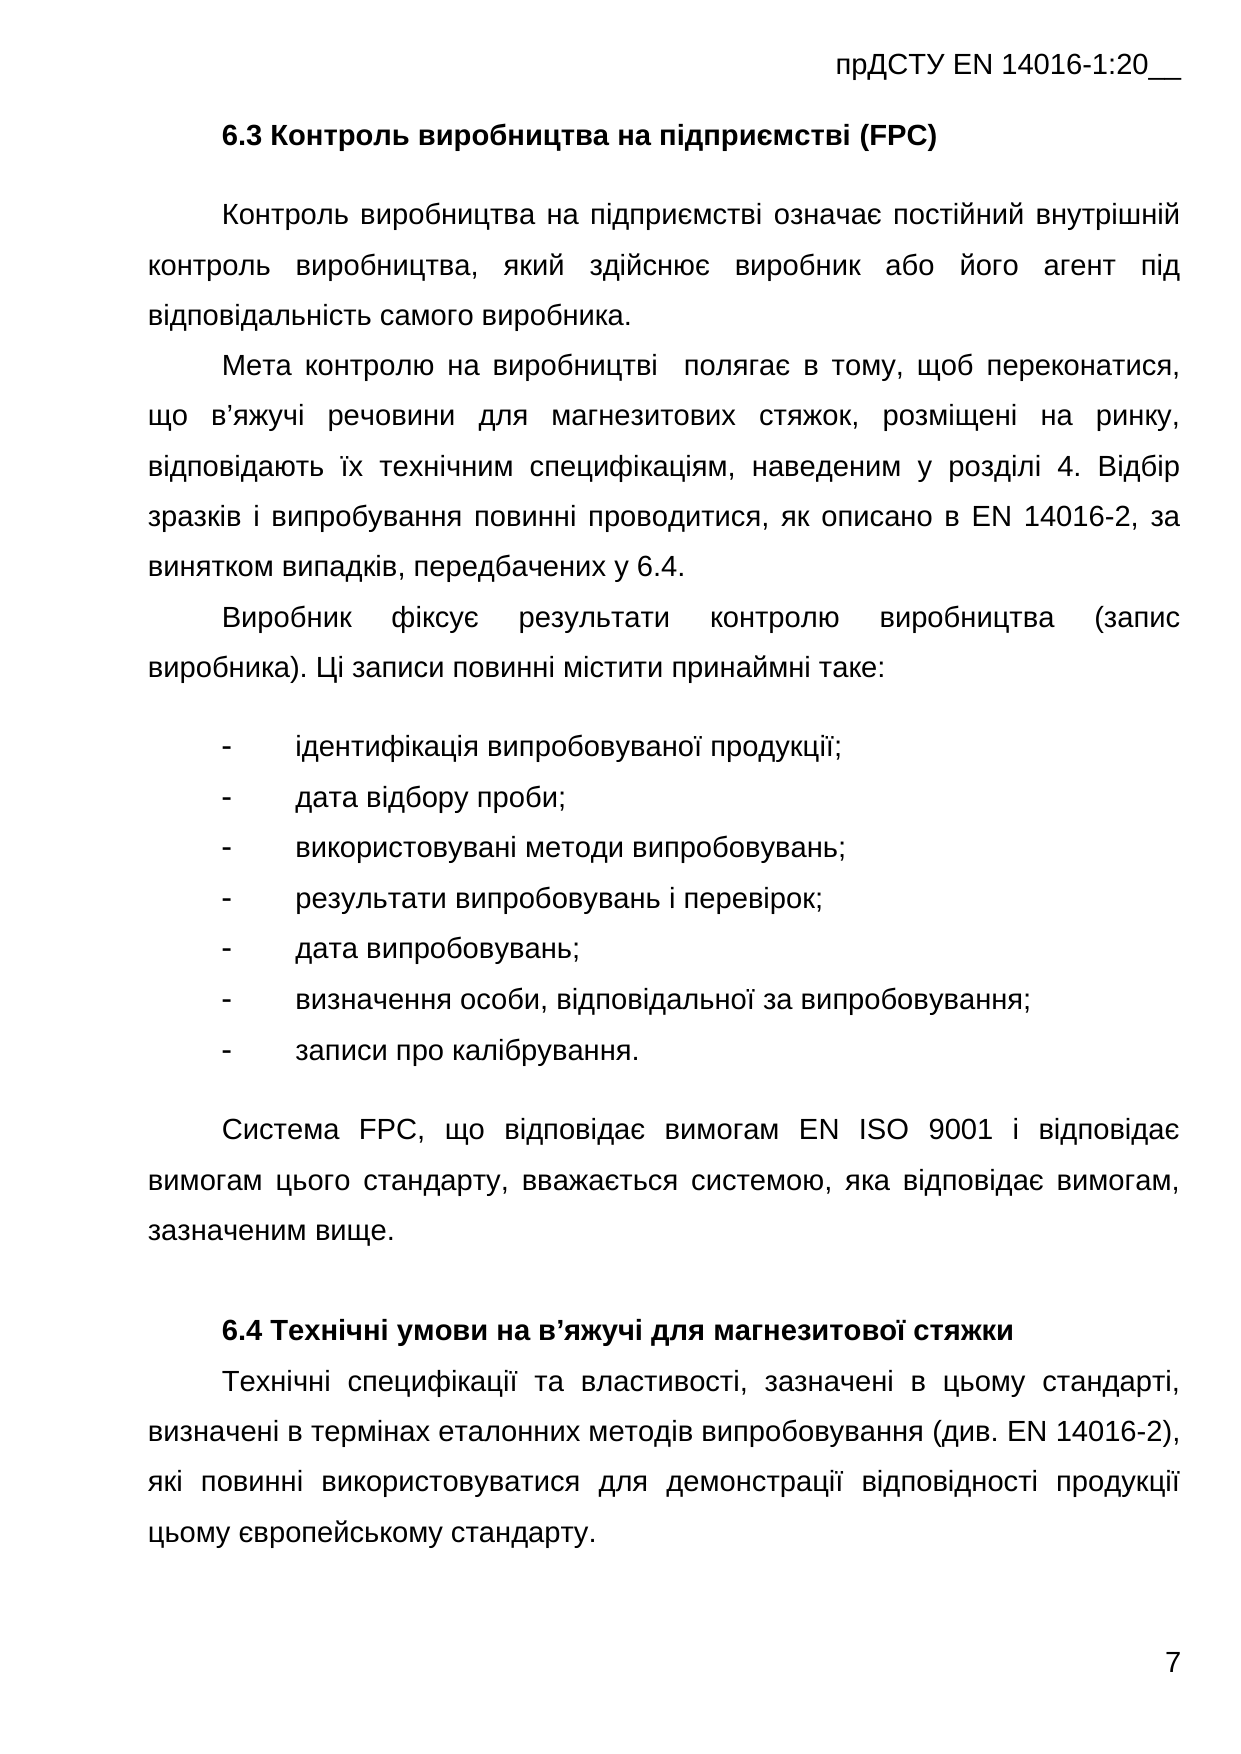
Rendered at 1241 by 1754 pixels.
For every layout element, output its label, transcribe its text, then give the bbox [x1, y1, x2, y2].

list дата відбору проби; [148, 780, 1181, 813]
list використовувані методи випробовувань; [148, 830, 1181, 864]
text Мета контролю на виробництві полягає в тому, щоб переконатися, що в’яжучі речовини для магнезитових стяжок, розміщені на ринку, відповідають їх технічним специфікаціям, наведеним у розділі 4. Відбір зразків і випробування повинні проводитися, як описано в EN 14016-2, за винятком випадків, передбачених у 6.4. [148, 348, 1181, 583]
list записи про калібрування. [148, 1033, 1181, 1067]
list дата випробовувань; [148, 932, 1181, 965]
text Виробник фіксує результати контролю виробництва (запис виробника). Ці записи повинні містити принаймні таке: [148, 600, 1181, 683]
list визначення особи, відповідальної за випробовування; [148, 982, 1181, 1016]
list ідентифікація випробовуваної продукції; [148, 729, 1181, 763]
text Система FPC, що відповідає вимогам EN ISO 9001 і відповідає вимогам цього стандарту, вважається системою, яка відповідає вимогам, зазначеним вище. [148, 1112, 1181, 1246]
list результати випробовувань і перевірок; [148, 881, 1181, 915]
text 6.4 Технічні умови на в’яжучі для магнезитової стяжки [148, 1313, 1181, 1347]
text Технічні специфікації та властивості, зазначені в цьому стандарті, визначені в термінах еталонних методів випробовування (див. EN 14016-2), які повинні використовуватися для демонстрації відповідності продукції цьому європейському стандарту. [148, 1364, 1181, 1548]
text Контроль виробництва на підприємстві означає постійний внутрішній контроль виробництва, який здійснює виробник або його агент під відповідальність самого виробника. [148, 197, 1181, 331]
text 6.3 Контроль виробництва на підприємстві (FPC) [148, 118, 1181, 152]
